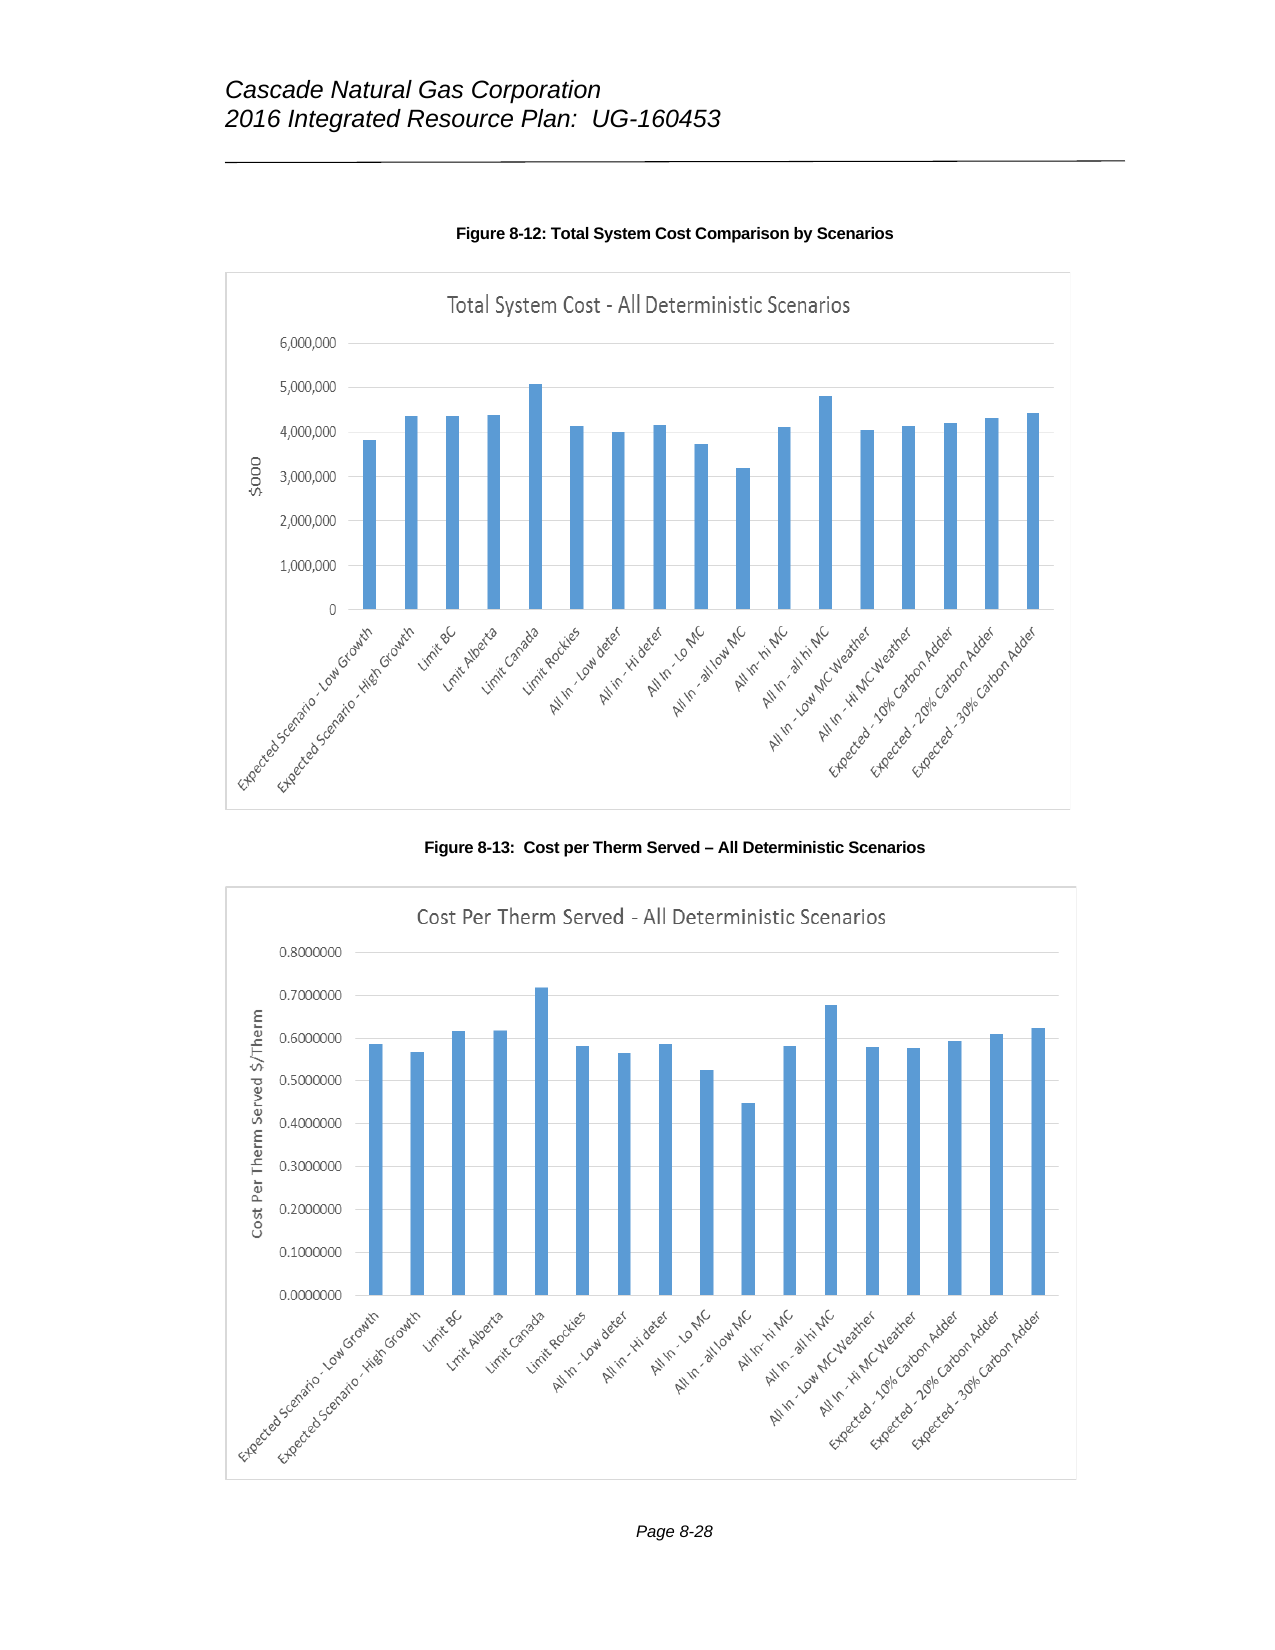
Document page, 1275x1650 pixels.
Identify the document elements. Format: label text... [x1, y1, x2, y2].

picture [225, 272, 1071, 810]
picture [225, 886, 1077, 1480]
text Figure 8-12: Total System Cost Comparison by Scenarios [225, 224, 1125, 243]
text Figure 8-13: Cost per Therm Served – All Deterministic Scenarios [225, 838, 1125, 857]
